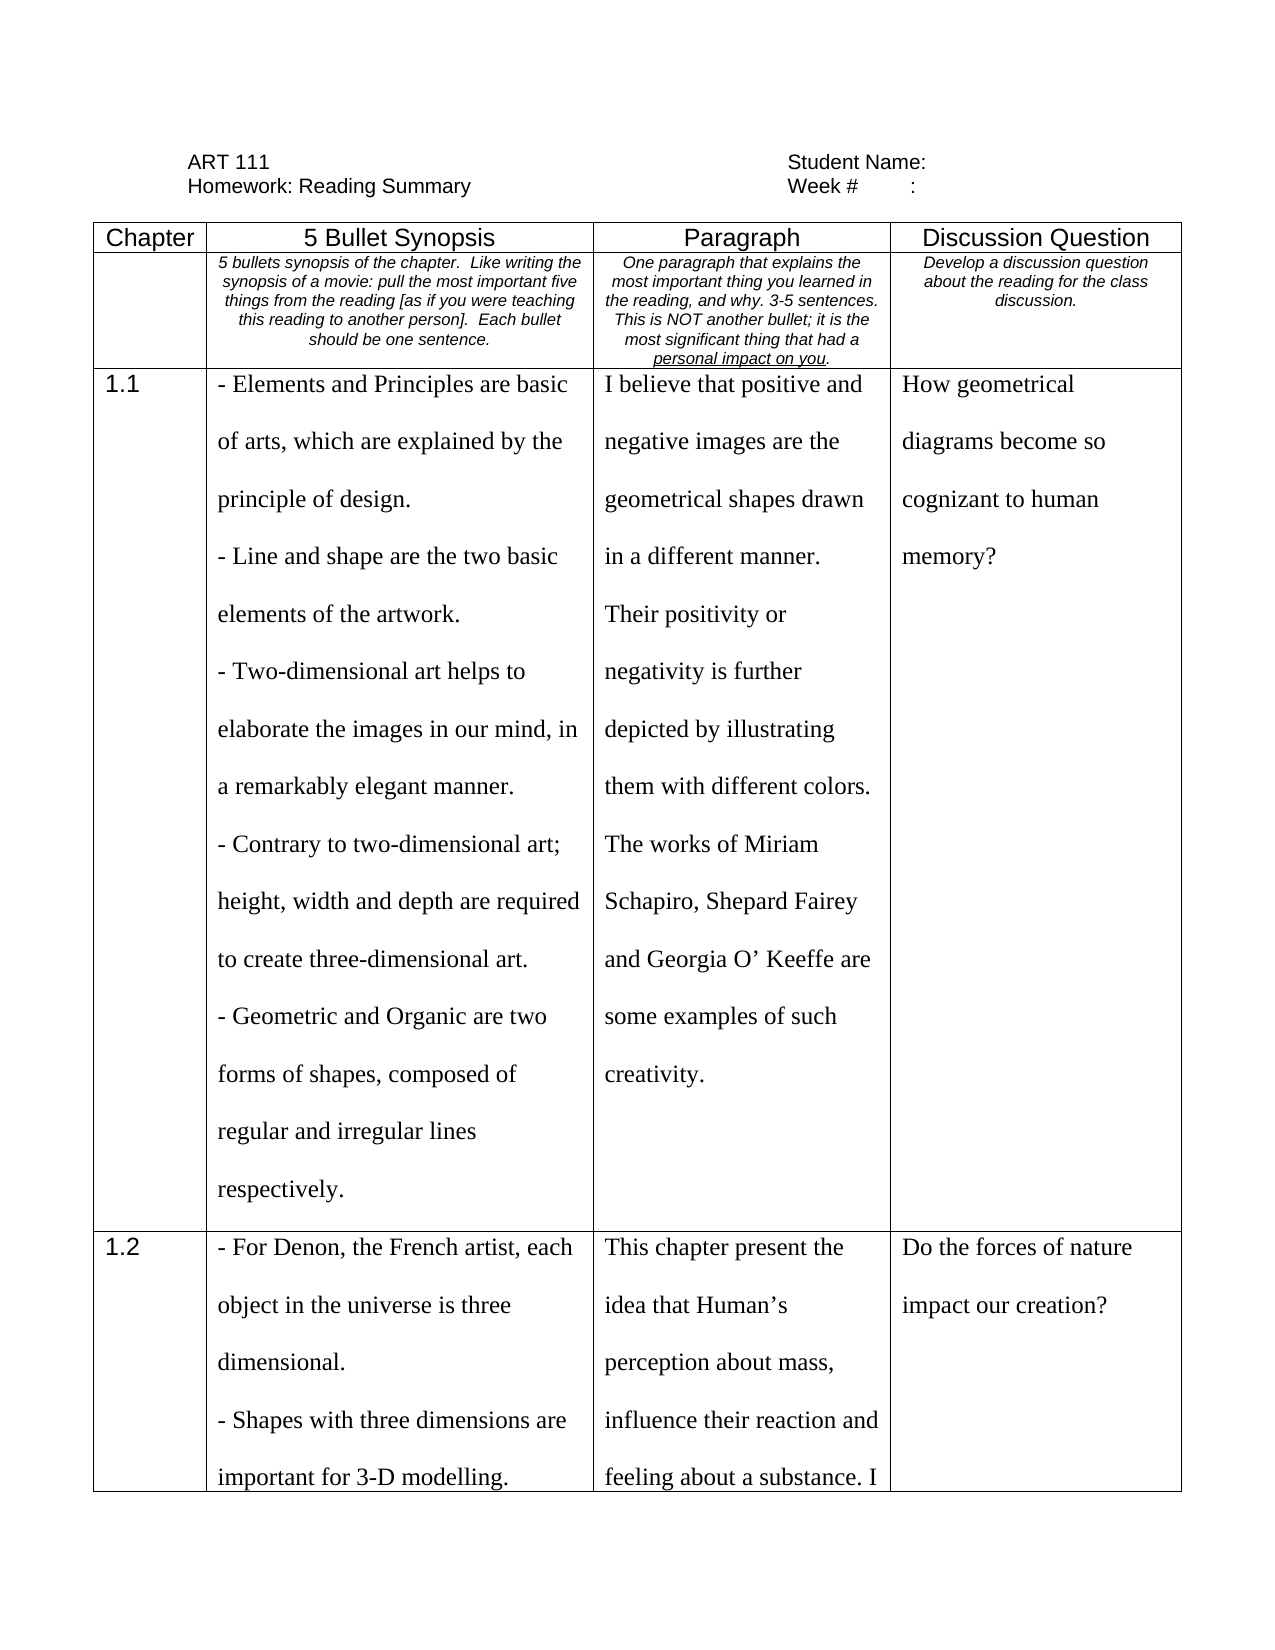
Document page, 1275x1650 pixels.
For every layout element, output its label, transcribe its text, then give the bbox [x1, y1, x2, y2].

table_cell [891, 1232, 1181, 1491]
table_cell 5 bullets synopsis of the chapter. Like writing the synopsis of a movie: pull the most important five things from the reading [as if you were teaching this reading to another person]. Each bullet should be one sentence. [207, 253, 593, 368]
table_header Discussion Question [891, 223, 1181, 252]
table_header Chapter [94, 223, 206, 252]
table_cell 1.1 [94, 369, 206, 1231]
table_cell One paragraph that explains the most important thing you learned in the reading, and why. 3-5 sentences. This is NOT another bullet; it is the most significant thing that had a personal impact on you. [594, 253, 890, 368]
table_cell Develop a discussion question about the reading for the class discussion. [891, 253, 1181, 368]
table_cell - Elements and Principles are basic of arts, which are explained by the principle of design. - Line and shape are the two basic elements of the artwork. - Two-dimensional art helps to elaborate the images in our mind, in a remarkably elegant manner. - Contrary to two-dimensional art; height, width and depth are required to create three-dimensional art. - Geometric and Organic are two forms of shapes, composed of regular and irregular lines respectively. [207, 369, 593, 1231]
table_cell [594, 1232, 890, 1491]
table_cell I believe that positive and negative images are the geometrical shapes drawn in a different manner. Their positivity or negativity is further depicted by illustrating them with different colors. The works of Miriam Schapiro, Shepard Fairey and Georgia O’ Keeffe are some examples of such creativity. [594, 369, 890, 1231]
table_cell How geometrical diagrams become so cognizant to human memory? [891, 369, 1181, 1231]
table_cell [94, 253, 206, 368]
table_header 5 Bullet Synopsis [207, 223, 593, 252]
table_header Paragraph [594, 223, 890, 252]
table_cell 1.2 [94, 1232, 206, 1491]
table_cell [207, 1232, 593, 1491]
text Homework: Reading Summary Week # : [187, 174, 1087, 198]
text ART 111 Student Name: [187, 150, 1087, 174]
